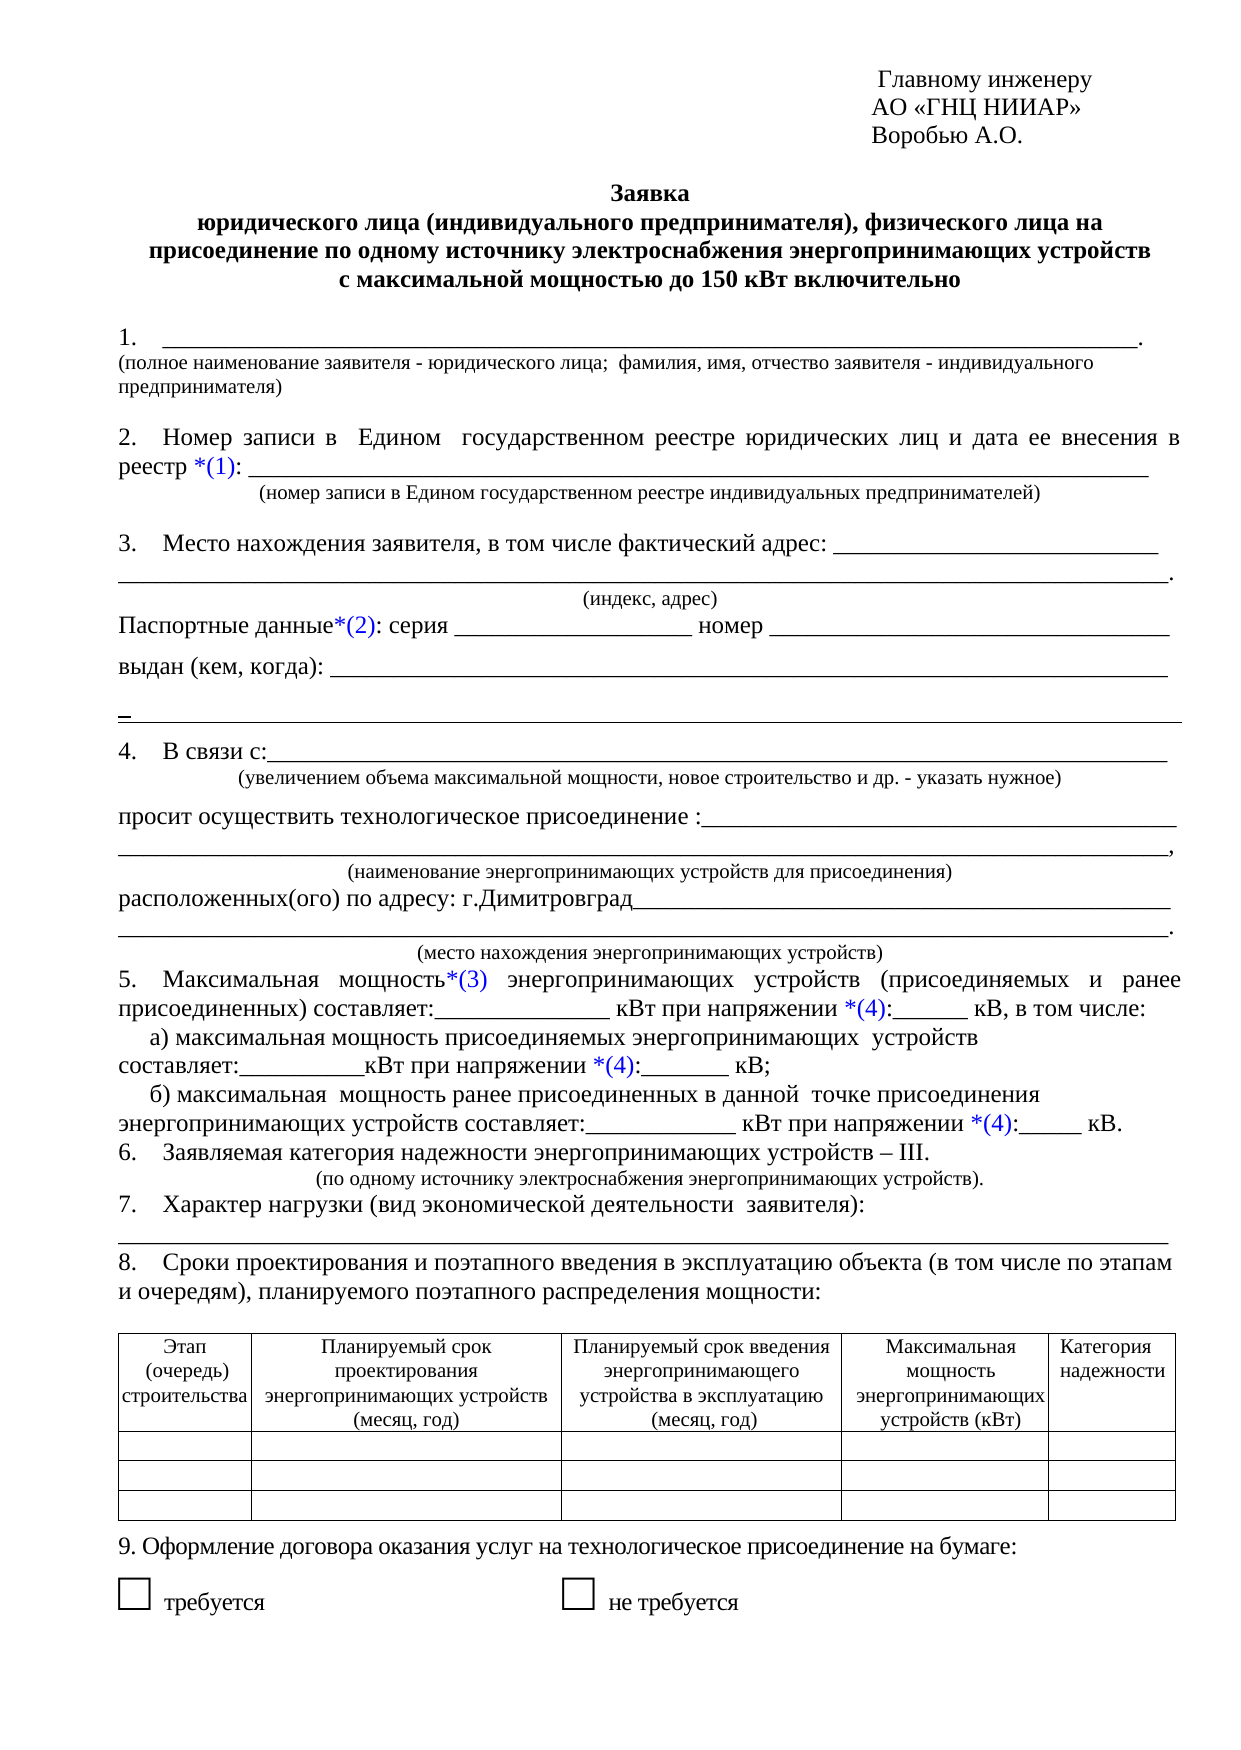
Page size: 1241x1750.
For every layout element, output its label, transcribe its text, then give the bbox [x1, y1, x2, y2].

text ____________________________________________________________________________________. [118, 557, 1182, 586]
text с максимальной мощностью до 150 кВт включительно [118, 264, 1182, 293]
text расположенных(ого) по адресу: г.Димитровград___________________________________________ [118, 883, 1182, 911]
table_header Максимальная мощность энергопринимающих устройств (кВт) [842, 1334, 1048, 1431]
text 9. Оформление договора оказания услуг на технологическое присоединение на бумаге: □ требуется □ не требуется [118, 1531, 1182, 1622]
text Заявка юридического лица (индивидуального предпринимателя), физического лица на присоединение по одному источнику электроснабжения энергопринимающих устройств [118, 178, 1182, 264]
table_header Категория надежности [1049, 1334, 1175, 1431]
table_cell [842, 1491, 1048, 1520]
list Сроки проектирования и поэтапного введения в эксплуатацию объекта (в том числе по этапам и очередям), планируемого поэтапного распределения мощности: [118, 1247, 1182, 1304]
table_cell [562, 1491, 841, 1520]
list Место нахождения заявителя, в том числе фактический адрес: __________________________ [118, 528, 1182, 557]
text (по одному источнику электроснабжения энергопринимающих устройств). [118, 1166, 1182, 1189]
text (наименование энергопринимающих устройств для присоединения) [118, 859, 1182, 883]
text ____________________________________________________________________________________, [118, 830, 1182, 859]
text а) максимальная мощность присоединяемых энергопринимающих устройств [118, 1022, 1182, 1051]
table_cell [119, 1461, 251, 1490]
table_cell [1049, 1432, 1175, 1460]
table_cell [562, 1461, 841, 1490]
text Воробью А.О. [871, 121, 1172, 149]
text Главному инженеру [871, 65, 1172, 93]
text выдан (кем, когда): ___________________________________________________________________ [118, 651, 1182, 680]
list Характер нагрузки (вид экономической деятельности заявителя): ____________________________________________________________________________________ [118, 1189, 1182, 1247]
text (место нахождения энергопринимающих устройств) [118, 940, 1182, 964]
text составляет:__________кВт при напряжении *(4):_______ кВ; [118, 1051, 1182, 1079]
table_cell [1049, 1461, 1175, 1490]
table_cell [119, 1491, 251, 1520]
text просит осуществить технологическое присоединение :______________________________________ [118, 801, 1182, 830]
table_header Этап (очередь) строительства [119, 1334, 251, 1431]
table_cell [842, 1432, 1048, 1460]
table_cell [252, 1491, 561, 1520]
text (увеличением объема максимальной мощности, новое строительство и др. - указать нужное) [118, 764, 1182, 789]
table_cell [842, 1461, 1048, 1490]
table_header Планируемый срок проектирования энергопринимающих устройств (месяц, год) [252, 1334, 561, 1431]
text (индекс, адрес) [118, 586, 1182, 610]
list В связи с:________________________________________________________________________ [118, 736, 1182, 764]
table_cell [562, 1432, 841, 1460]
list ______________________________________________________________________________. [118, 322, 1182, 350]
table_header Планируемый срок введения энергопринимающего устройства в эксплуатацию (месяц, год) [562, 1334, 841, 1431]
table_cell [252, 1461, 561, 1490]
list Номер записи в Едином государственном реестре юридических лиц и дата ее внесения в реестр *(1): ________________________________________________________________________ [118, 422, 1182, 480]
text (полное наименование заявителя - юридического лица; фамилия, имя, отчество заявителя - индивидуального предпринимателя) [118, 350, 1182, 398]
list Максимальная мощность*(3) энергопринимающих устройств (присоединяемых и ранее присоединенных) составляет:______________ кВт при напряжении *(4):______ кВ, в том числе: [118, 964, 1182, 1022]
list Заявляемая категория надежности энергопринимающих устройств – III. [118, 1137, 1182, 1166]
text (номер записи в Едином государственном реестре индивидуальных предпринимателей) [118, 480, 1182, 504]
text Паспортные данные*(2): серия ___________________ номер ________________________________ [118, 610, 1182, 638]
text АО «ГНЦ НИИАР» [871, 93, 1172, 121]
text б) максимальная мощность ранее присоединенных в данной точке присоединения энергопринимающих устройств составляет:____________ кВт при напряжении *(4):_____ кВ. [118, 1079, 1182, 1137]
table_cell [1049, 1491, 1175, 1520]
table_cell [119, 1432, 251, 1460]
table_cell [252, 1432, 561, 1460]
text ____________________________________________________________________________________. [118, 911, 1182, 940]
